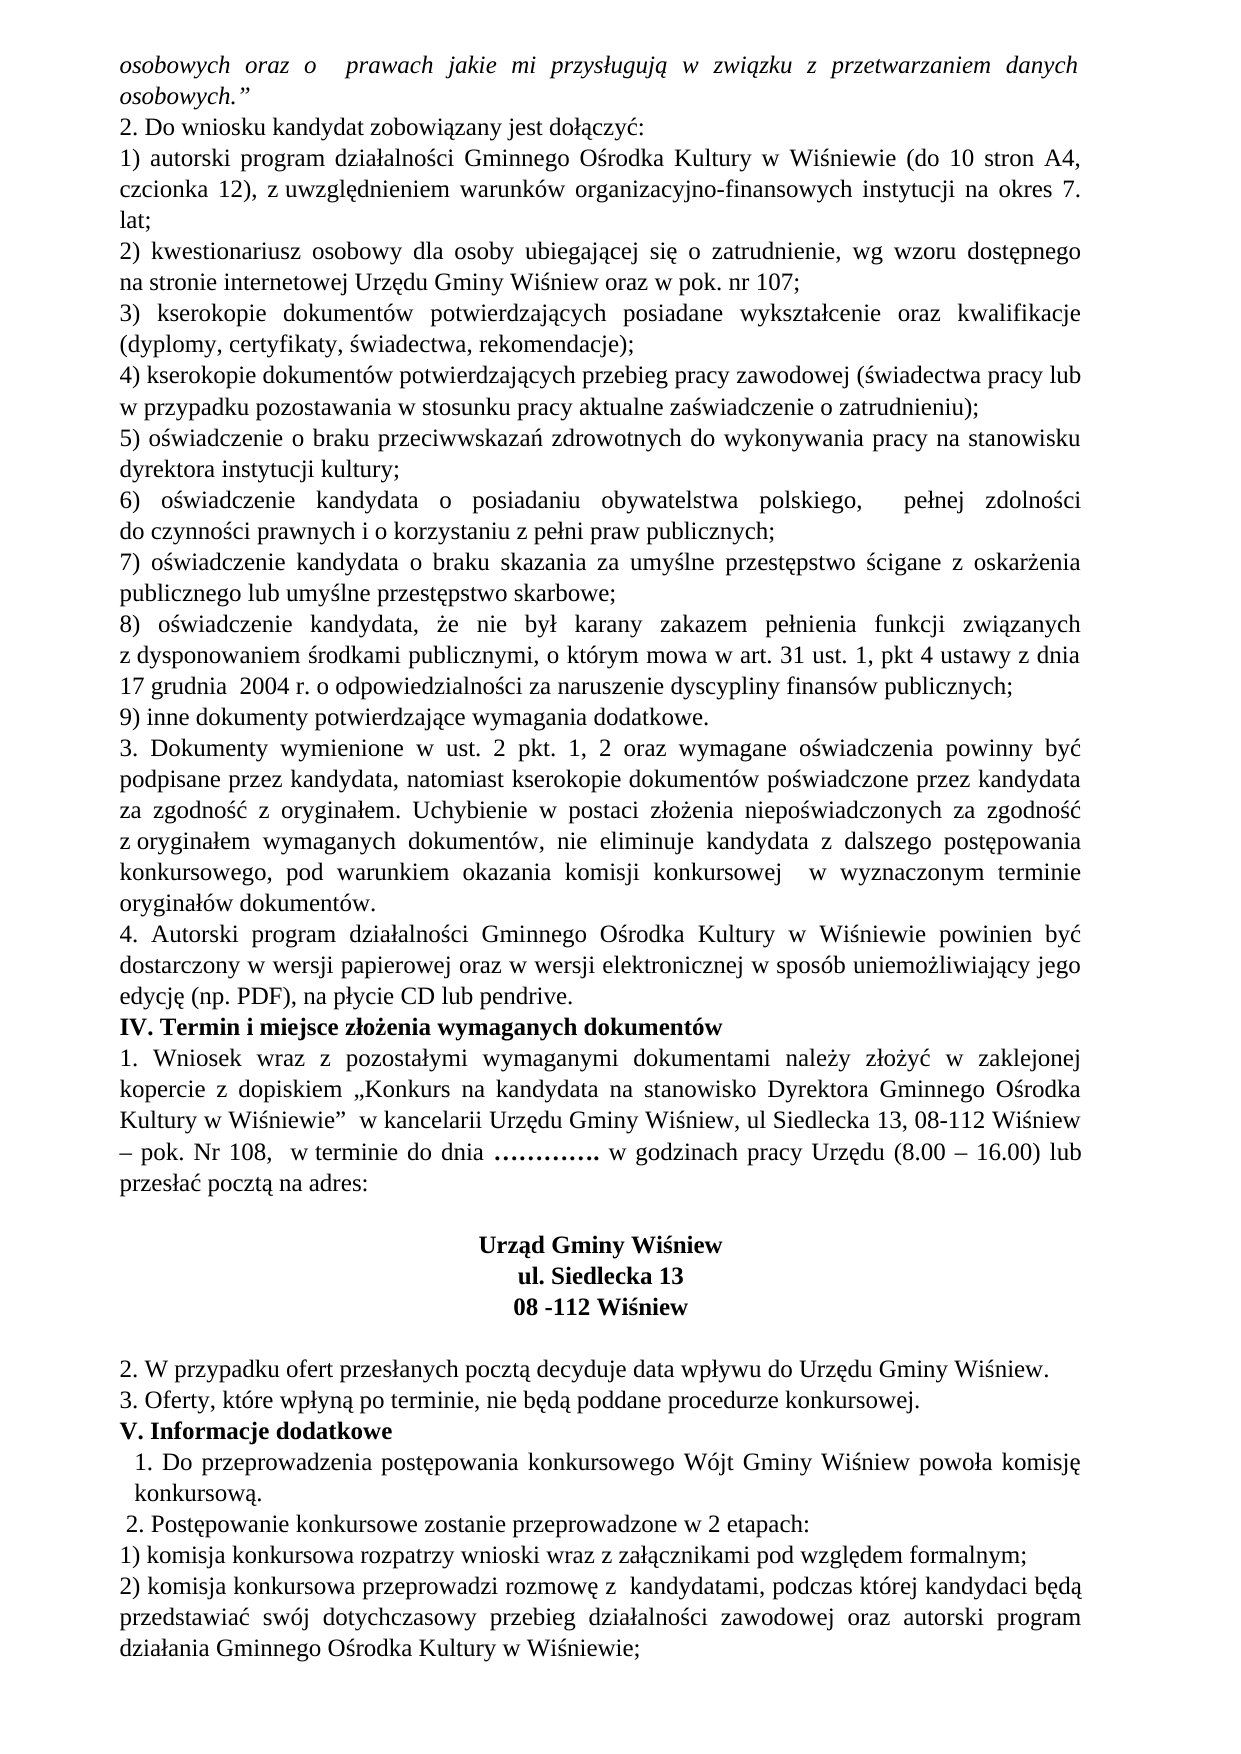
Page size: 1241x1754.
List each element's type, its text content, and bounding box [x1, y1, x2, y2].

text 4) kserokopie dokumentów potwierdzających przebieg pracy zawodowej (świadectwa pracy lub w przypadku pozostawania w stosunku pracy aktualne zaświadczenie o zatrudnieniu); [119, 361, 1082, 420]
text 2. W przypadku ofert przesłanych pocztą decyduje data wpływu do Urzędu Gminy Wiśniew. [119, 1323, 1082, 1383]
text 6) oświadczenie kandydata o posiadaniu obywatelstwa polskiego, pełnej zdolności do czynności prawnych i o korzystaniu z pełni praw publicznych; [119, 485, 1082, 544]
text 3. Oferty, które wpłyną po terminie, nie będą poddane procedurze konkursowej. [119, 1385, 1082, 1414]
text 1) autorski program działalności Gminnego Ośrodka Kultury w Wiśniewie (do 10 stron A4, czcionka 12), z uwzględnieniem warunków organizacyjno-finansowych instytucji na okres 7. lat; [119, 143, 1082, 234]
text 2. Postępowanie konkursowe zostanie przeprowadzone w 2 etapach: [119, 1509, 1082, 1538]
text IV. Termin i miejsce złożenia wymaganych dokumentów [119, 1012, 1082, 1041]
text 1) komisja konkursowa rozpatrzy wnioski wraz z załącznikami pod względem formalnym; [119, 1540, 1082, 1569]
text 4. Autorski program działalności Gminnego Ośrodka Kultury w Wiśniewie powinien być dostarczony w wersji papierowej oraz w wersji elektronicznej w sposób uniemożliwiający jego edycję (np. PDF), na płycie CD lub pendrive. [119, 919, 1082, 1010]
text 3) kserokopie dokumentów potwierdzających posiadane wykształcenie oraz kwalifikacje (dyplomy, certyfikaty, świadectwa, rekomendacje); [119, 298, 1082, 358]
text 1. Do przeprowadzenia postępowania konkursowego Wójt Gminy Wiśniew powoła komisję konkursową. [134, 1447, 1082, 1507]
text 2) kwestionariusz osobowy dla osoby ubiegającej się o zatrudnienie, wg wzoru dostępnego na stronie internetowej Urzędu Gminy Wiśniew oraz w pok. nr 107; [119, 236, 1082, 296]
text 8) oświadczenie kandydata, że nie był karany zakazem pełnienia funkcji związanych z dysponowaniem środkami publicznymi, o którym mowa w art. 31 ust. 1, pkt 4 ustawy z dnia 17 grudnia 2004 r. o odpowiedzialności za naruszenie dyscypliny finansów publicznych; [119, 609, 1082, 700]
text 9) inne dokumenty potwierdzające wymagania dodatkowe. [119, 702, 1082, 731]
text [119, 50, 1082, 110]
text 1. Wniosek wraz z pozostałymi wymaganymi dokumentami należy złożyć w zaklejonej kopercie z dopiskiem „Konkurs na kandydata na stanowisko Dyrektora Gminnego Ośrodka Kultury w Wiśniewie” w kancelarii Urzędu Gminy Wiśniew, ul Siedlecka 13, 08-112 Wiśniew – pok. Nr 108, w terminie do dnia …………. w godzinach pracy Urzędu (8.00 – 16.00) lub przesłać pocztą na adres: [119, 1043, 1082, 1196]
text V. Informacje dodatkowe [119, 1416, 1082, 1445]
text 2. Do wniosku kandydat zobowiązany jest dołączyć: [119, 112, 1082, 141]
text 7) oświadczenie kandydata o braku skazania za umyślne przestępstwo ścigane z oskarżenia publicznego lub umyślne przestępstwo skarbowe; [119, 547, 1082, 607]
text 5) oświadczenie o braku przeciwwskazań zdrowotnych do wykonywania pracy na stanowisku dyrektora instytucji kultury; [119, 423, 1082, 482]
text 3. Dokumenty wymienione w ust. 2 pkt. 1, 2 oraz wymagane oświadczenia powinny być podpisane przez kandydata, natomiast kserokopie dokumentów poświadczone przez kandydata za zgodność z oryginałem. Uchybienie w postaci złożenia niepoświadczonych za zgodność z oryginałem wymaganych dokumentów, nie eliminuje kandydata z dalszego postępowania konkursowego, pod warunkiem okazania komisji konkursowej w wyznaczonym terminie oryginałów dokumentów. [119, 733, 1082, 917]
text Urząd Gminy Wiśniew ul. Siedlecka 13 08 -112 Wiśniew [119, 1199, 1082, 1321]
text 2) komisja konkursowa przeprowadzi rozmowę z kandydatami, podczas której kandydaci będą przedstawiać swój dotychczasowy przebieg działalności zawodowej oraz autorski program działania Gminnego Ośrodka Kultury w Wiśniewie; [119, 1571, 1082, 1662]
